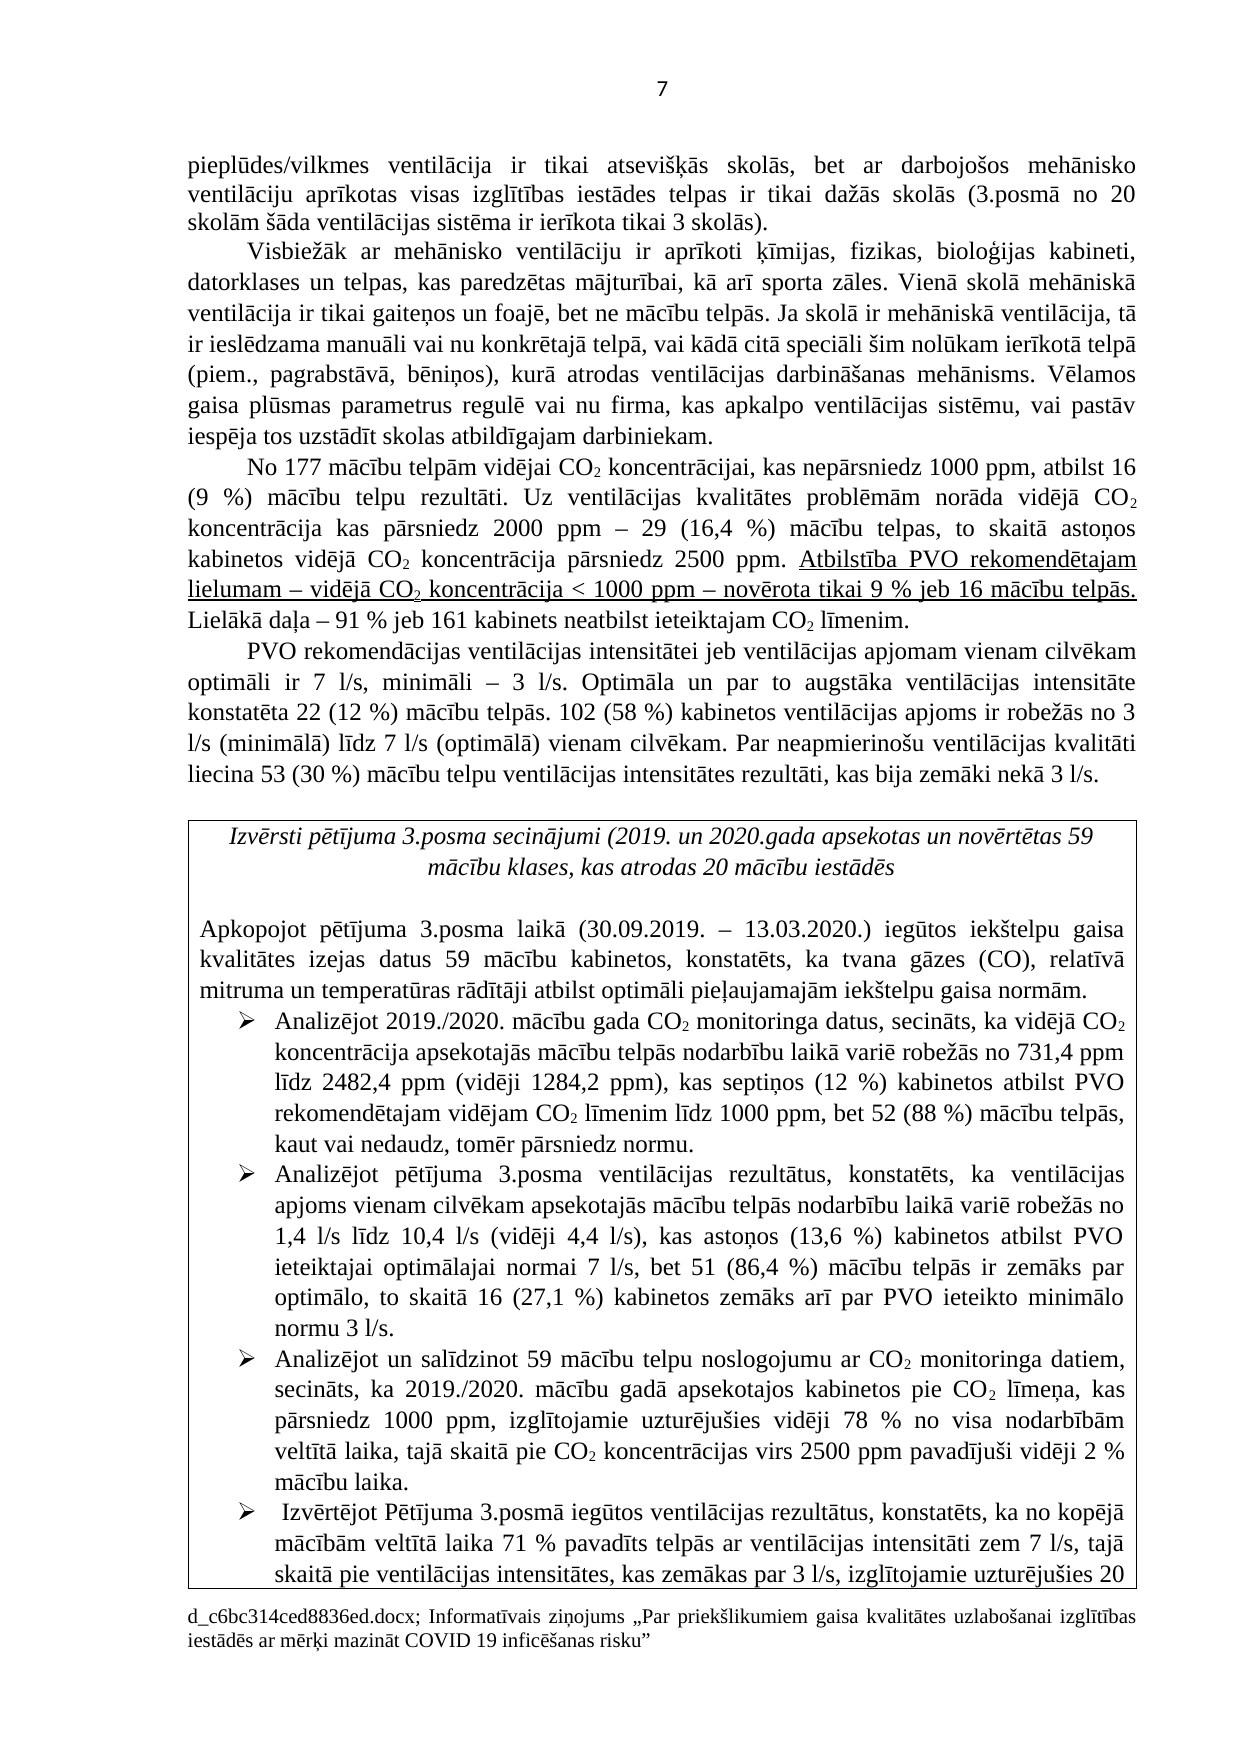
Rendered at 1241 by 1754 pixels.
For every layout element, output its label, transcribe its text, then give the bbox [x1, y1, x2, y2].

text Visbiežāk ar mehānisko ventilāciju ir aprīkoti ķīmijas, fizikas, bioloģijas kabineti, datorklases un telpas, kas paredzētas mājturībai, kā arī sporta zāles. Vienā skolā mehāniskā ventilācija ir tikai gaiteņos un foajē, bet ne mācību telpās. Ja skolā ir mehāniskā ventilācija, tā ir ieslēdzama manuāli vai nu konkrētajā telpā, vai kādā citā speciāli šim nolūkam ierīkotā telpā (piem., pagrabstāvā, bēniņos), kurā atrodas ventilācijas darbināšanas mehānisms. Vēlamos gaisa plūsmas parametrus regulē vai nu firma, kas apkalpo ventilācijas sistēmu, vai pastāv iespēja tos uzstādīt skolas atbildīgajam darbiniekam. [187, 236, 1137, 450]
text PVO rekomendācijas ventilācijas intensitātei jeb ventilācijas apjomam vienam cilvēkam optimāli ir 7 l/s, minimāli – 3 l/s. Optimāla un par to augstāka ventilācijas intensitāte konstatēta 22 (12 %) mācību telpās. 102 (58 %) kabinetos ventilācijas apjoms ir robežās no 3 l/s (minimālā) līdz 7 l/s (optimālā) vienam cilvēkam. Par neapmierinošu ventilācijas kvalitāti liecina 53 (30 %) mācību telpu ventilācijas intensitātes rezultāti, kas bija zemāki nekā 3 l/s. [187, 636, 1137, 788]
text No 177 mācību telpām vidējai CO2 koncentrācijai, kas nepārsniedz 1000 ppm, atbilst 16 (9 %) mācību telpu rezultāti. Uz ventilācijas kvalitātes problēmām norāda vidējā CO2 koncentrācija kas pārsniedz 2000 ppm – 29 (16,4 %) mācību telpas, to skaitā astoņos kabinetos vidējā CO2 koncentrācija pārsniedz 2500 ppm. Atbilstība PVO rekomendētajam lielumam – vidējā CO2 koncentrācija < 1000 ppm – novērota tikai 9 % jeb 16 mācību telpās. Lielākā daļa – 91 % jeb 161 kabinets neatbilst ieteiktajam CO2 līmenim. [187, 452, 1137, 634]
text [187, 150, 1137, 236]
